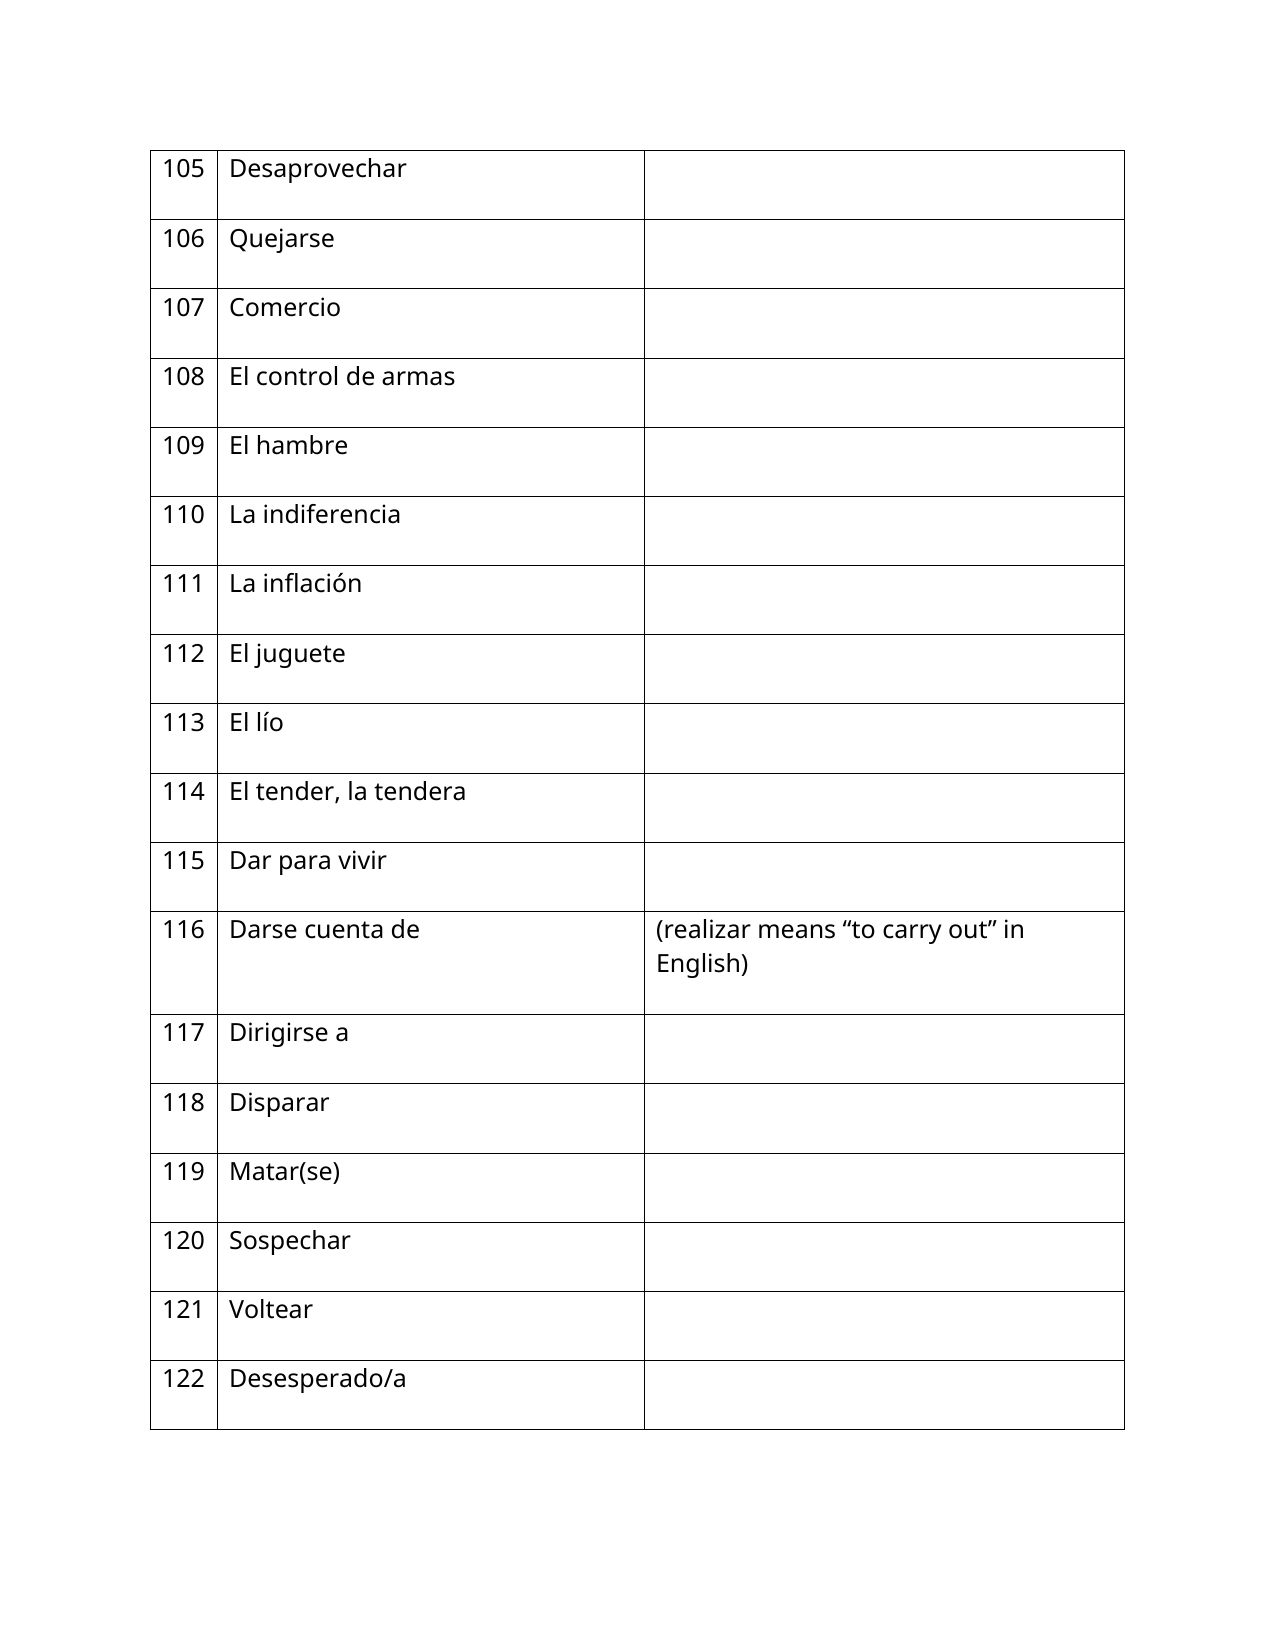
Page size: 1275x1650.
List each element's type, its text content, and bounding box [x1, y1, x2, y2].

table_cell Quejarse [218, 220, 644, 288]
table_cell El tender, la tendera [218, 774, 644, 842]
table_cell 119 [151, 1154, 217, 1222]
table_cell (realizar means “to carry out” in English) [645, 912, 1124, 1014]
table_cell 117 [151, 1015, 217, 1083]
table_cell 108 [151, 359, 217, 427]
table_cell El hambre [218, 428, 644, 496]
table_cell [645, 1084, 1124, 1152]
table_cell 116 [151, 912, 217, 1014]
table_cell [645, 1015, 1124, 1083]
table_cell [645, 1223, 1124, 1291]
table_cell [645, 704, 1124, 772]
table_cell [645, 1361, 1124, 1429]
table_cell Dirigirse a [218, 1015, 644, 1083]
table_cell 109 [151, 428, 217, 496]
table_cell [645, 566, 1124, 634]
table_cell 112 [151, 635, 217, 703]
table_cell La inflación [218, 566, 644, 634]
table_cell 114 [151, 774, 217, 842]
table_cell Comercio [218, 289, 644, 357]
table_cell Matar(se) [218, 1154, 644, 1222]
table_cell El lío [218, 704, 644, 772]
table_cell Desaprovechar [218, 151, 644, 219]
table_cell Voltear [218, 1292, 644, 1360]
table_cell Desesperado/a [218, 1361, 644, 1429]
table_cell El control de armas [218, 359, 644, 427]
table_cell [645, 1154, 1124, 1222]
table_cell [645, 635, 1124, 703]
table_cell [645, 1292, 1124, 1360]
table_cell [645, 774, 1124, 842]
table_cell [645, 497, 1124, 565]
table_cell [645, 151, 1124, 219]
table_cell 113 [151, 704, 217, 772]
table_cell [645, 843, 1124, 911]
table_cell 105 [151, 151, 217, 219]
table_cell 110 [151, 497, 217, 565]
table_cell 107 [151, 289, 217, 357]
table_cell [645, 359, 1124, 427]
table_cell [645, 289, 1124, 357]
table_cell 120 [151, 1223, 217, 1291]
table_cell Dar para vivir [218, 843, 644, 911]
table_cell 121 [151, 1292, 217, 1360]
table_cell 115 [151, 843, 217, 911]
table_cell 122 [151, 1361, 217, 1429]
table_cell 111 [151, 566, 217, 634]
table_cell Disparar [218, 1084, 644, 1152]
table_cell [645, 220, 1124, 288]
table_cell Darse cuenta de [218, 912, 644, 1014]
table_cell Sospechar [218, 1223, 644, 1291]
table_cell El juguete [218, 635, 644, 703]
table_cell 106 [151, 220, 217, 288]
table_cell 118 [151, 1084, 217, 1152]
table_cell La indiferencia [218, 497, 644, 565]
table_cell [645, 428, 1124, 496]
